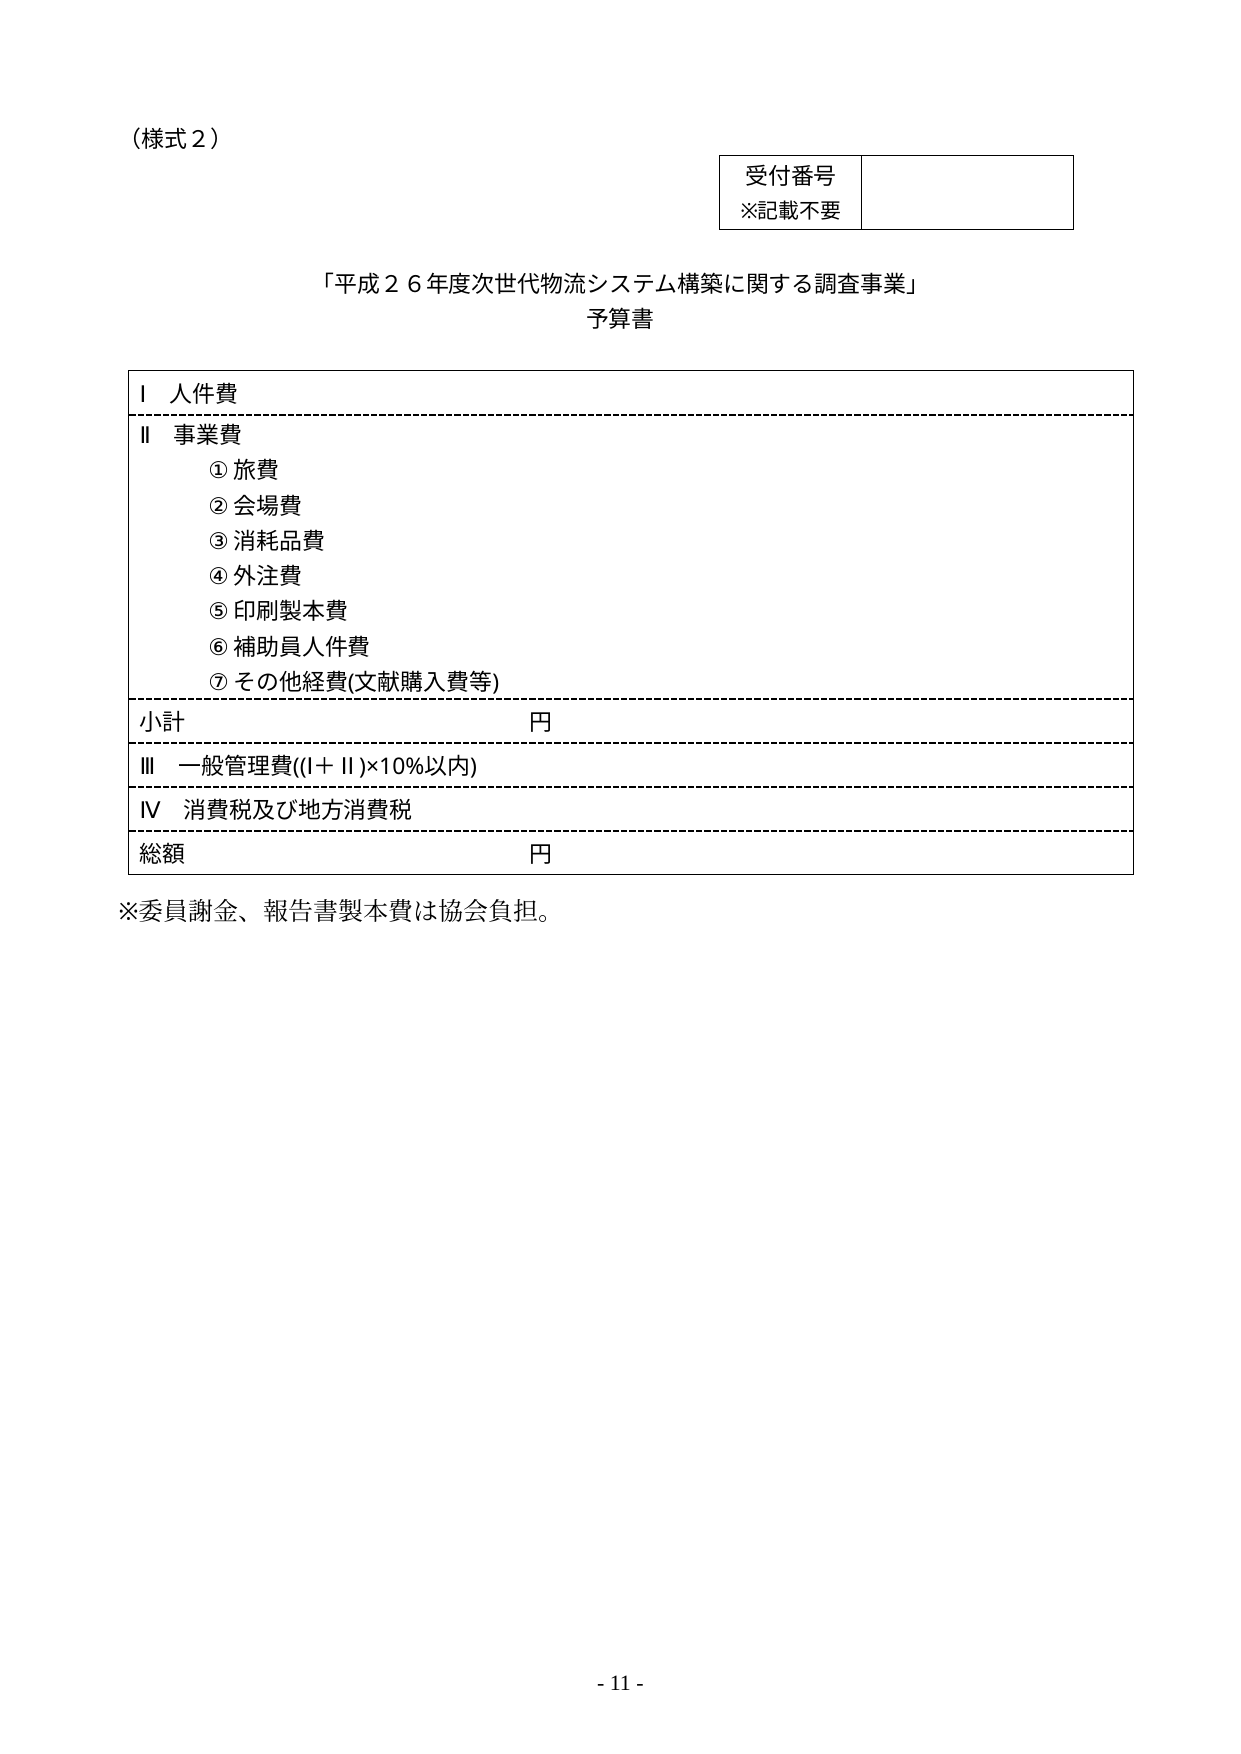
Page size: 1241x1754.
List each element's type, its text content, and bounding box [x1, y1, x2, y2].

table_cell Ⅳ 消費税及び地方消費税 [129, 786, 1133, 830]
table_cell Ⅲ 一般管理費((Ⅰ＋Ⅱ)×10%以内) [129, 742, 1133, 786]
text 「平成２６年度次世代物流システム構築に関する調査事業」 [118, 265, 1122, 300]
table_cell 総額 円 [129, 830, 1133, 874]
table_cell Ⅱ 事業費 ①旅費 ②会場費 ③消耗品費 ④外注費 ⑤印刷製本費 ⑥補助員人件費 ⑦その他経費(文献購入費等) [129, 414, 1133, 698]
table_header 受付番号 ※記載不要 [720, 156, 861, 228]
table_header [862, 156, 1073, 228]
table_cell 小計 円 [129, 698, 1133, 742]
text （様式２） [118, 120, 1122, 155]
table_header Ⅰ 人件費 [129, 371, 1133, 414]
text ※委員謝金、報告書製本費は協会負担。 [118, 875, 1122, 945]
text 予算書 [118, 300, 1122, 335]
